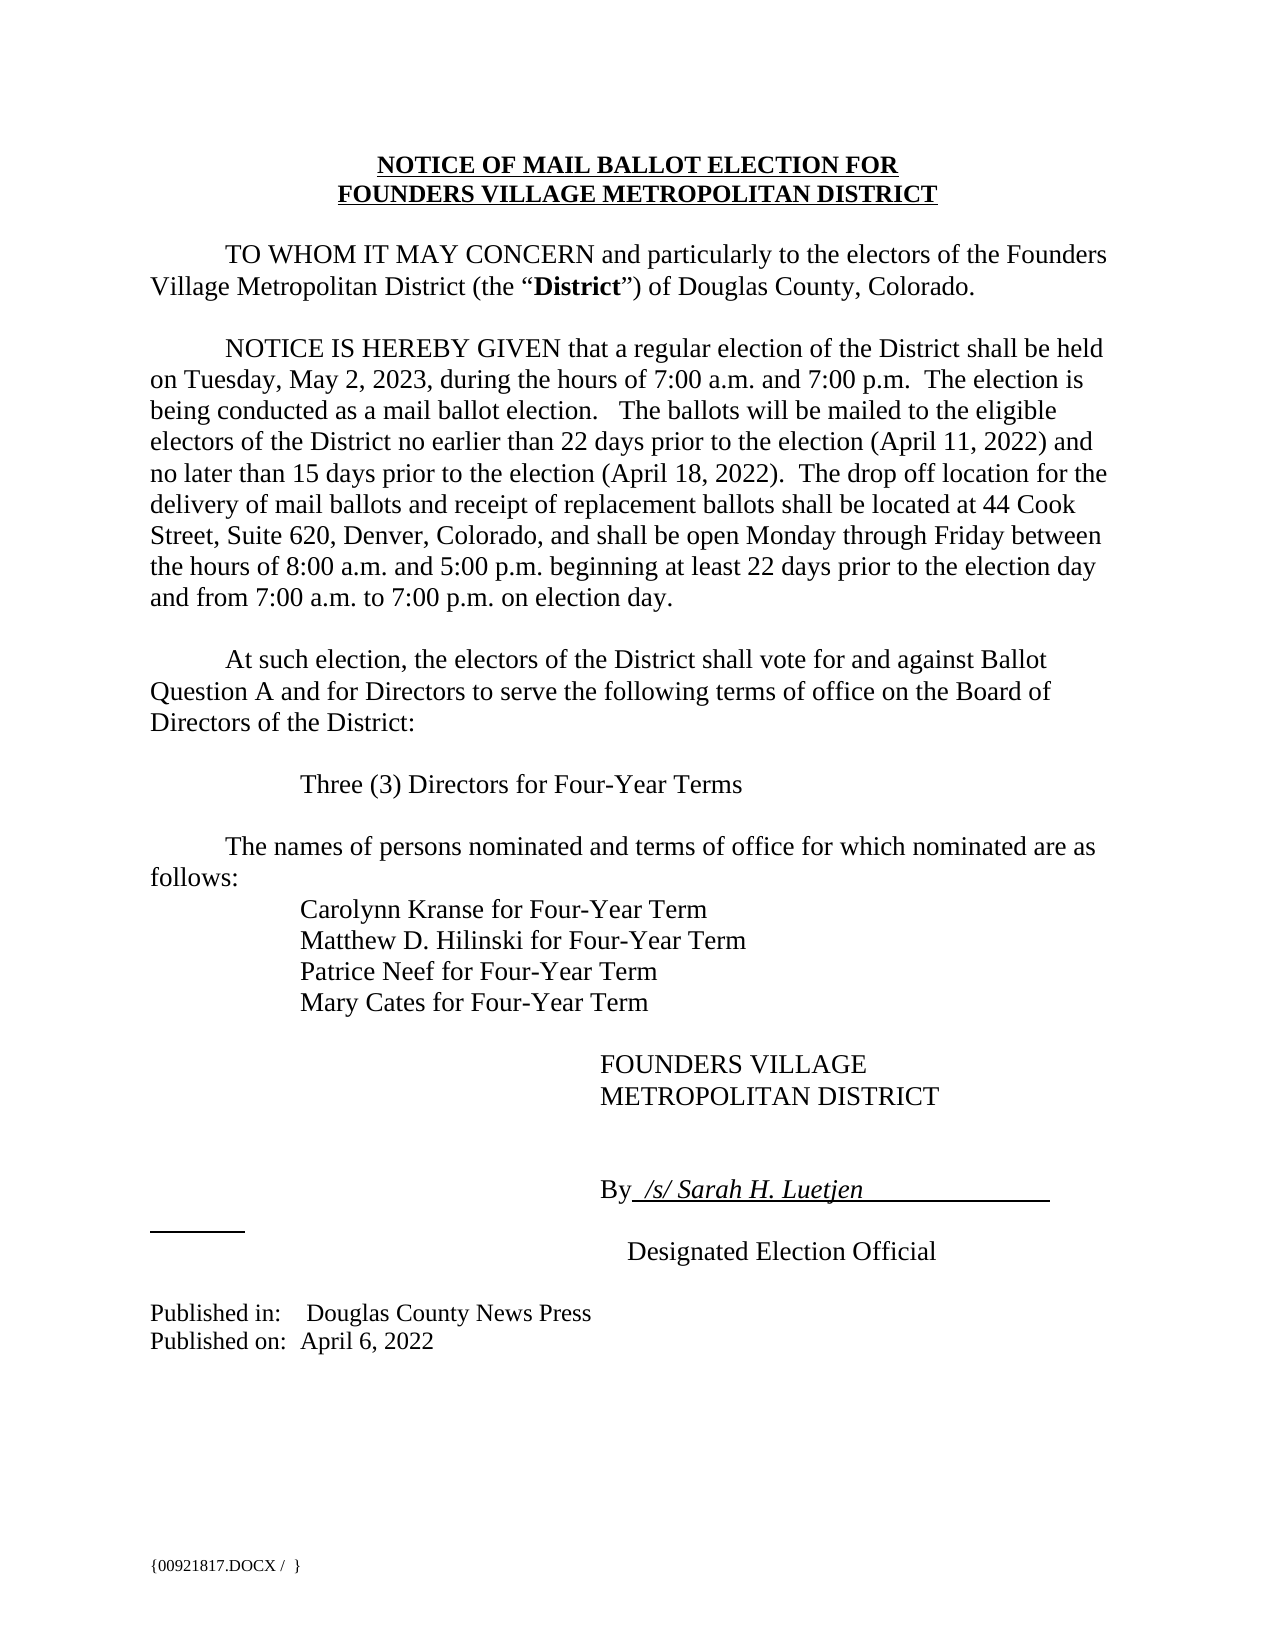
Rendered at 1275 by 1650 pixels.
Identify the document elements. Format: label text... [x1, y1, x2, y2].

text Three (3) Directors for Four-Year Terms [300, 768, 1125, 799]
text At such election, the electors of the District shall vote for and against Ballot Question A and for Directors to serve the following terms of office on the Board of Directors of the District: [150, 643, 1125, 737]
text By /s/ Sarah H. Luetjen [150, 1173, 1125, 1235]
text Published in: Douglas County News Press [150, 1298, 1125, 1326]
text NOTICE IS HEREBY GIVEN that a regular election of the District shall be held on Tuesday, May 2, 2023, during the hours of 7:00 a.m. and 7:00 p.m. The election is being conducted as a mail ballot election. The ballots will be mailed to the eligible electors of the District no earlier than 22 days prior to the election (April 11, 2022) and no later than 15 days prior to the election (April 18, 2022). The drop off location for the delivery of mail ballots and receipt of replacement ballots shall be located at 44 Cook Street, Suite 620, Denver, Colorado, and shall be open Monday through Friday between the hours of 8:00 a.m. and 5:00 p.m. beginning at least 22 days prior to the election day and from 7:00 a.m. to 7:00 p.m. on election day. [150, 332, 1125, 612]
title FOUNDERS VILLAGE METROPOLITAN DISTRICT [150, 179, 1125, 207]
text TO WHOM IT MAY CONCERN and particularly to the electors of the Founders Village Metropolitan District (the “District”) of Douglas County, Colorado. [150, 239, 1125, 301]
text Mary Cates for Four-Year Term [150, 986, 1125, 1017]
text FOUNDERS VILLAGE [450, 1048, 1125, 1079]
text Matthew D. Hilinski for Four-Year Term [150, 924, 1125, 955]
title NOTICE OF MAIL BALLOT ELECTION FOR [150, 150, 1125, 179]
text Designated Election Official [150, 1235, 1125, 1266]
text The names of persons nominated and terms of office for which nominated are as follows: [150, 830, 1125, 893]
text METROPOLITAN DISTRICT [450, 1079, 1125, 1111]
text Patrice Neef for Four-Year Term [150, 955, 1125, 986]
text Published on: April 6, 2022 [150, 1326, 1125, 1355]
text Carolynn Kranse for Four-Year Term [150, 893, 1125, 924]
